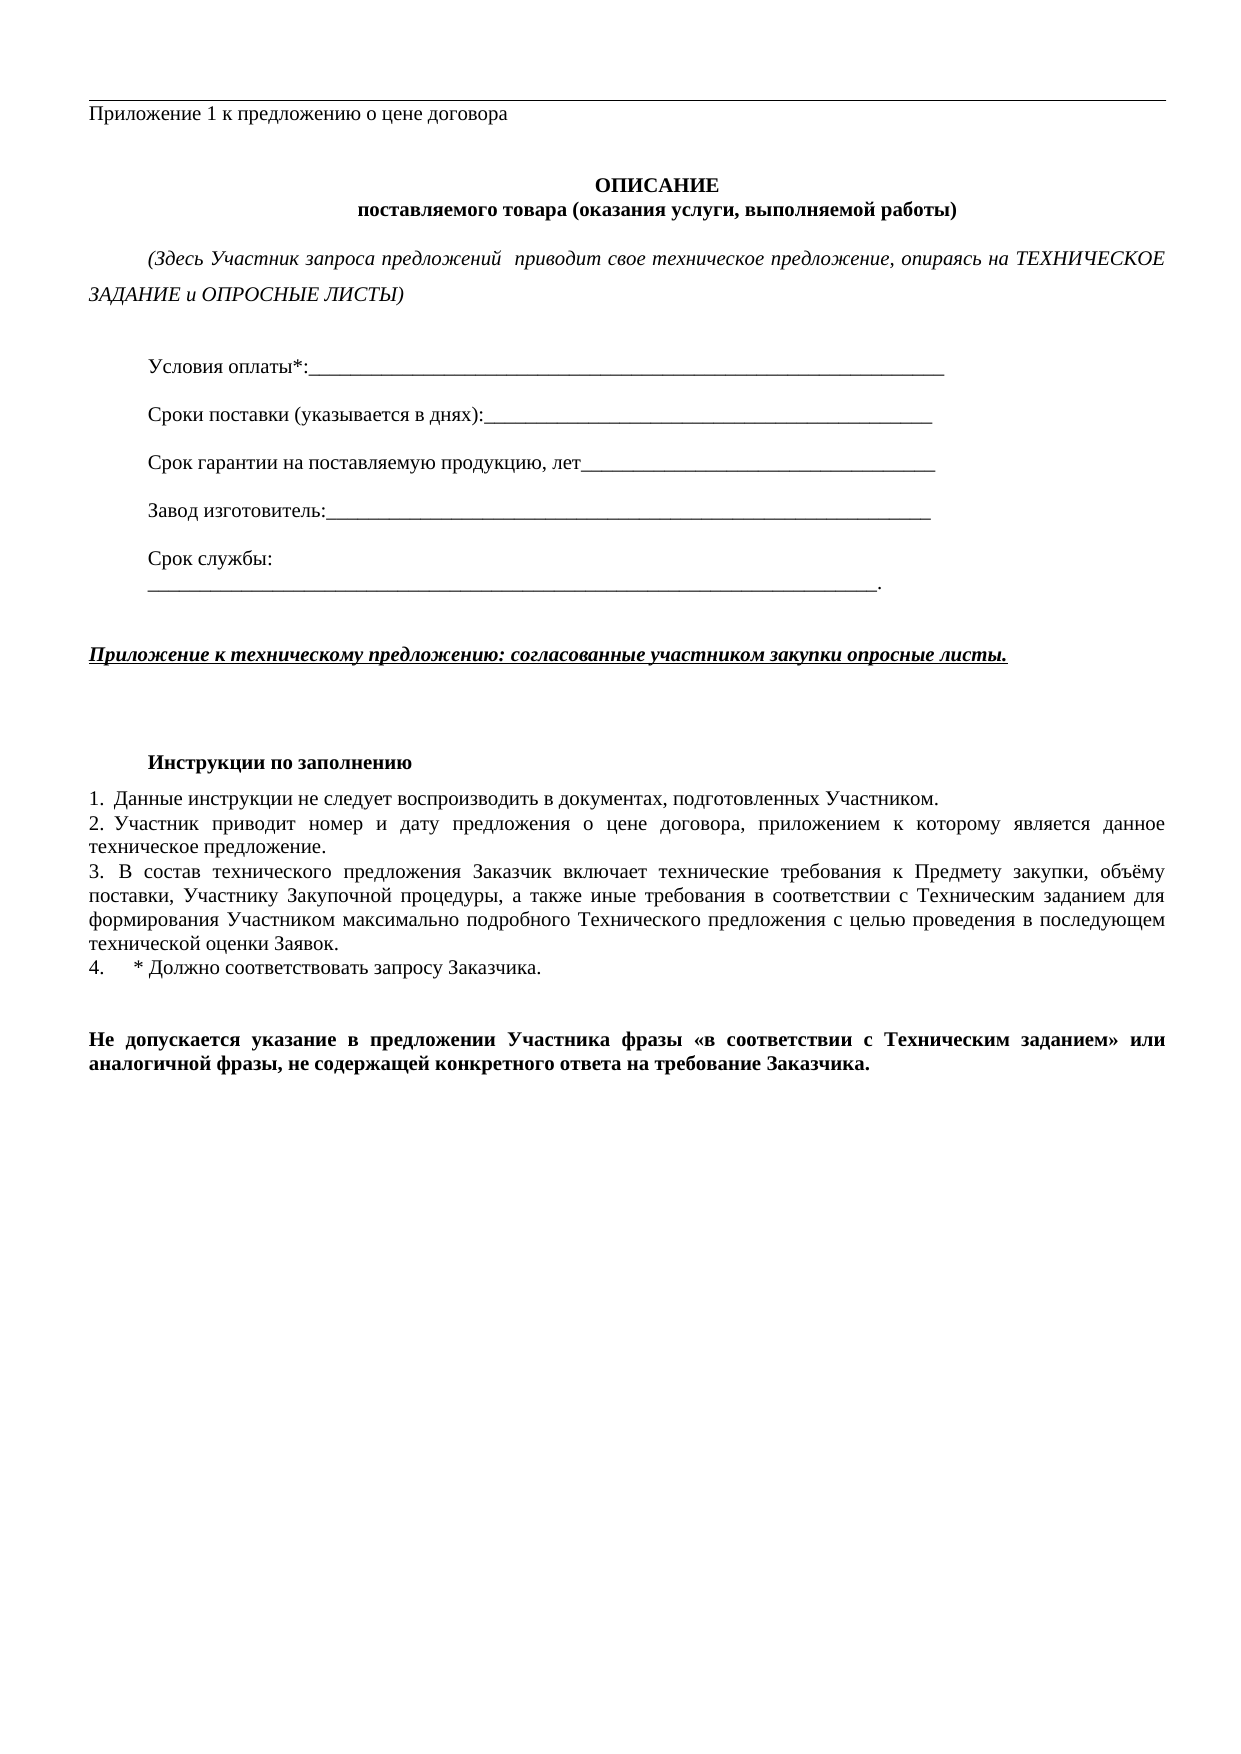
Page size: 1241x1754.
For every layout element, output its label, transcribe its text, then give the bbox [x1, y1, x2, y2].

text поставляемого товара (оказания услуги, выполняемой работы) [89, 197, 1166, 221]
text Срок гарантии на поставляемую продукцию, лет__________________________________ [89, 450, 1166, 474]
text Сроки поставки (указывается в днях):___________________________________________ [89, 402, 1166, 426]
text Завод изготовитель:__________________________________________________________ [89, 498, 1166, 522]
text Условия оплаты*:_____________________________________________________________ [89, 353, 1166, 378]
text ______________________________________________________________________. [89, 570, 1163, 594]
text Приложение к техническому предложению: согласованные участником закупки опросные листы. [89, 642, 1166, 666]
text Инструкции по заполнению [89, 750, 1166, 774]
list * Должно соответствовать запросу Заказчика. [89, 955, 1163, 979]
text Срок службы: [89, 546, 1166, 570]
list Участник приводит номер и дату предложения о цене договора, приложением к которому является данное техническое предложение. [89, 810, 1166, 858]
text Приложение 1 к предложению о цене договора [89, 101, 1166, 125]
list Не допускается указание в предложении Участника фразы «в соответствии с Техническим заданием» или аналогичной фразы, не содержащей конкретного ответа на требование Заказчика. [89, 1027, 1166, 1075]
list В состав технического предложения Заказчик включает технические требования к Предмету закупки, объёму поставки, Участнику Закупочной процедуры, а также иные требования в соответствии с Техническим заданием для формирования Участником максимально подробного Технического предложения с целью проведения в последующем технической оценки Заявок. [89, 858, 1166, 955]
text (Здесь Участник запроса предложений приводит свое техническое предложение, опираясь на ТЕХНИЧЕСКОЕ ЗАДАНИЕ и ОПРОСНЫЕ ЛИСТЫ) [89, 245, 1166, 306]
text ОПИСАНИЕ [89, 173, 1166, 197]
list Данные инструкции не следует воспроизводить в документах, подготовленных Участником. [89, 786, 1166, 810]
